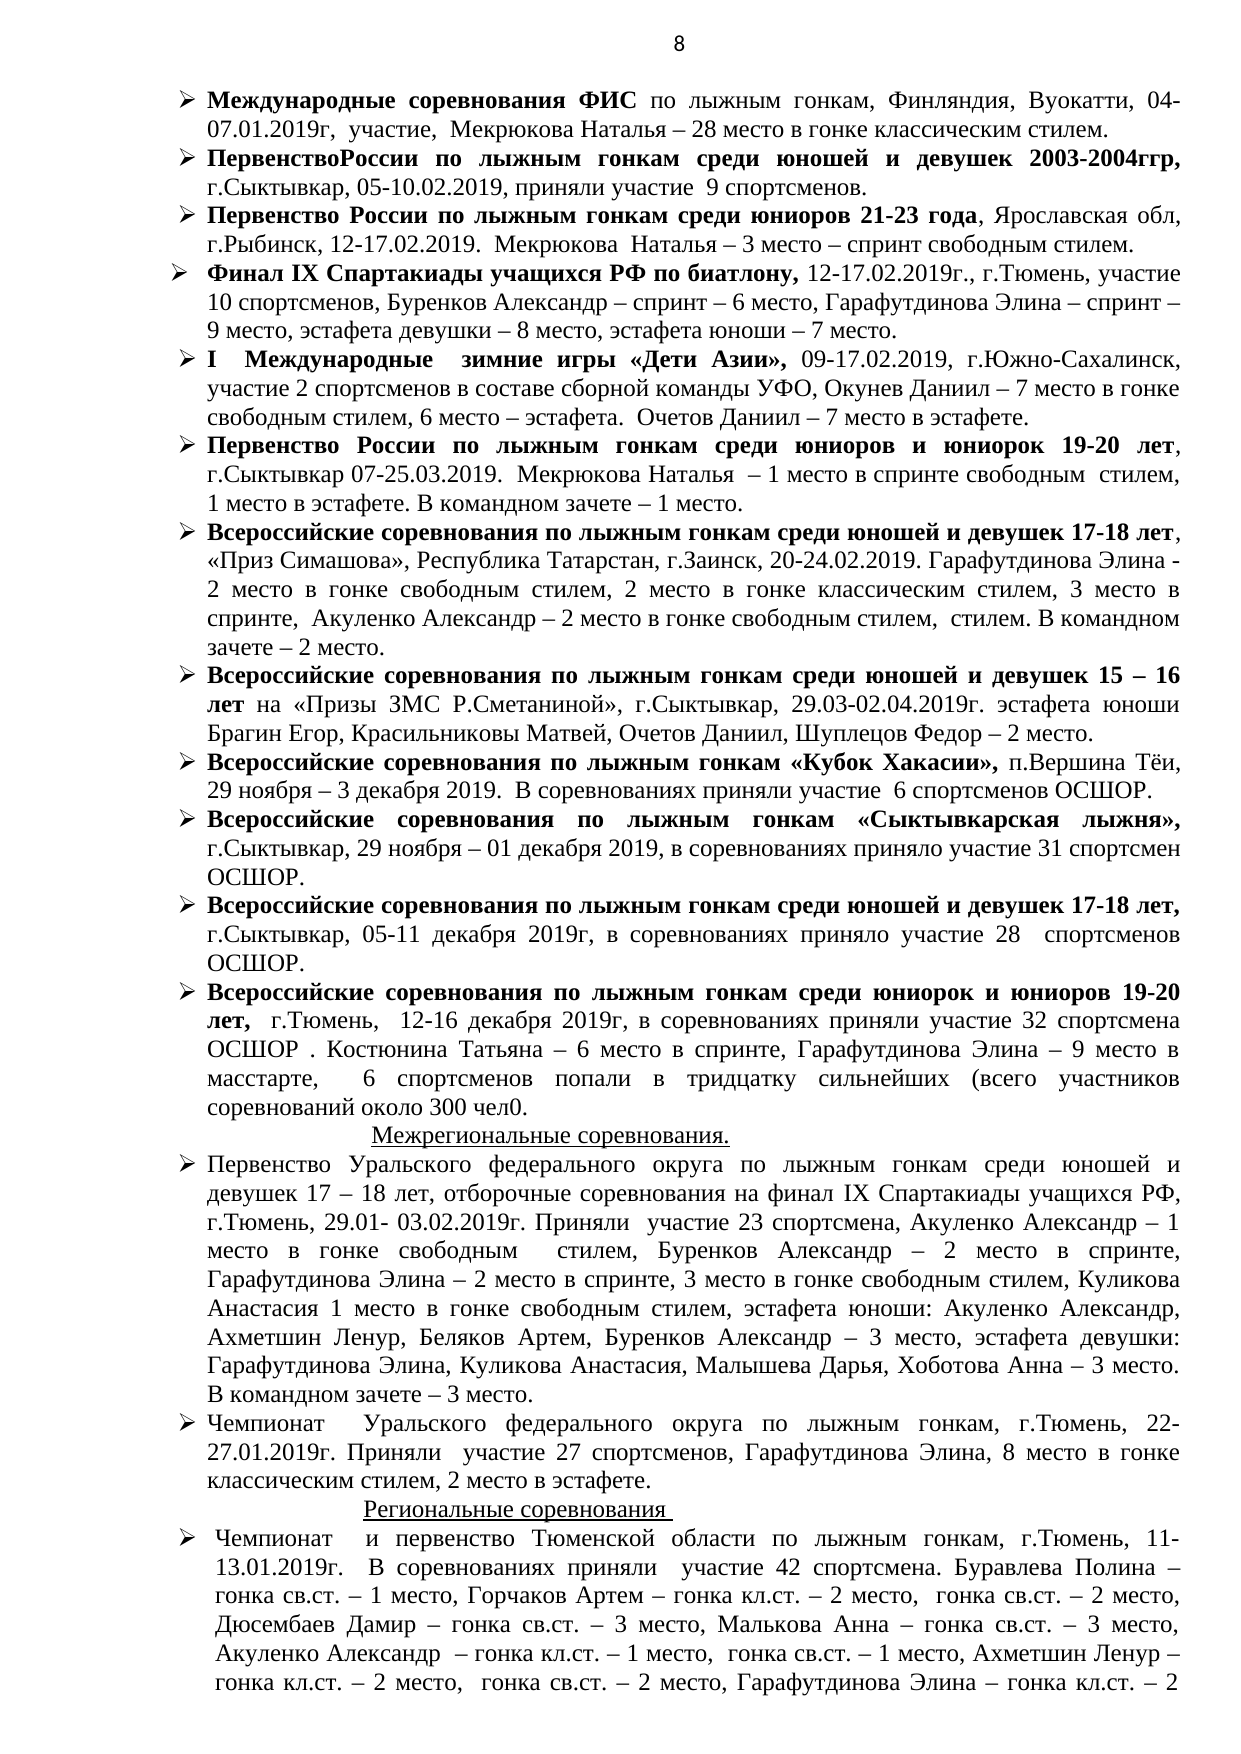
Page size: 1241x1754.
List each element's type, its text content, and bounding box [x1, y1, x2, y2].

list Всероссийские соревнования по лыжным гонкам среди юношей и девушек 17-18 лет, г.Сыктывкар, 05-11 декабря 2019г, в соревнованиях приняло участие 28 спортсменов ОСШОР. [177, 891, 1181, 977]
list Всероссийские соревнования по лыжным гонкам «Сыктывкарская лыжня», г.Сыктывкар, 29 ноября – 01 декабря 2019, в соревнованиях приняло участие 31 спортсмен ОСШОР. [177, 804, 1181, 891]
list Межрегиональные соревнования. [215, 1121, 1181, 1149]
list Региональные соревнования [207, 1494, 1181, 1523]
list Всероссийские соревнования по лыжным гонкам среди юношей и девушек 17-18 лет, «Приз Симашова», Республика Татарстан, г.Заинск, 20-24.02.2019. Гарафутдинова Элина - 2 место в гонке свободным стилем, 2 место в гонке классическим стилем, 3 место в спринте, Акуленко Александр – 2 место в гонке свободным стилем, стилем. В командном зачете – 2 место. [177, 517, 1181, 661]
list Первенство России по лыжным гонкам среди юниоров 21-23 года, Ярославская обл, г.Рыбинск, 12-17.02.2019. Мекрюкова Наталья – 3 место – спринт свободным стилем. [177, 201, 1181, 258]
list Всероссийские соревнования по лыжным гонкам среди юношей и девушек 15 – 16 лет на «Призы ЗМС Р.Сметаниной», г.Сыктывкар, 29.03-02.04.2019г. эстафета юноши Брагин Егор, Красильниковы Матвей, Очетов Даниил, Шуплецов Федор – 2 место. [177, 661, 1181, 747]
list ПервенствоРоссии по лыжным гонкам среди юношей и девушек 2003-2004ггр, г.Сыктывкар, 05-10.02.2019, приняли участие 9 спортсменов. [177, 143, 1181, 201]
list Первенство России по лыжным гонкам среди юниоров и юниорок 19-20 лет, г.Сыктывкар 07-25.03.2019. Мекрюкова Наталья – 1 место в спринте свободным стилем, 1 место в эстафете. В командном зачете – 1 место. [177, 431, 1181, 517]
list Первенство Уральского федерального округа по лыжным гонкам среди юношей и девушек 17 – 18 лет, отборочные соревнования на финал IX Спартакиады учащихся РФ, г.Тюмень, 29.01- 03.02.2019г. Приняли участие 23 спортсмена, Акуленко Александр – 1 место в гонке свободным стилем, Буренков Александр – 2 место в спринте, Гарафутдинова Элина – 2 место в спринте, 3 место в гонке свободным стилем, Куликова Анастасия 1 место в гонке свободным стилем, эстафета юноши: Акуленко Александр, Ахметшин Ленур, Беляков Артем, Буренков Александр – 3 место, эстафета девушки: Гарафутдинова Элина, Куликова Анастасия, Малышева Дарья, Хоботова Анна – 3 место. В командном зачете – 3 место. [177, 1149, 1181, 1408]
list Финал IX Спартакиады учащихся РФ по биатлону, 12-17.02.2019г., г.Тюмень, участие 10 спортсменов, Буренков Александр – спринт – 6 место, Гарафутдинова Элина – спринт – 9 место, эстафета девушки – 8 место, эстафета юноши – 7 место. [169, 258, 1181, 344]
list Международные соревнования ФИС по лыжным гонкам, Финляндия, Вуокатти, 04-07.01.2019г, участие, Мекрюкова Наталья – 28 место в гонке классическим стилем. [177, 86, 1181, 143]
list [177, 1523, 1181, 1696]
list I Международные зимние игры «Дети Азии», 09-17.02.2019, г.Южно-Сахалинск, участие 2 спортсменов в составе сборной команды УФО, Окунев Даниил – 7 место в гонке свободным стилем, 6 место – эстафета. Очетов Даниил – 7 место в эстафете. [177, 344, 1181, 431]
list Всероссийские соревнования по лыжным гонкам среди юниорок и юниоров 19-20 лет, г.Тюмень, 12-16 декабря 2019г, в соревнованиях приняли участие 32 спортсмена ОСШОР . Костюнина Татьяна – 6 место в спринте, Гарафутдинова Элина – 9 место в масстарте, 6 спортсменов попали в тридцатку сильнейших (всего участников соревнований около 300 чел0. [177, 977, 1181, 1121]
list Всероссийские соревнования по лыжным гонкам «Кубок Хакасии», п.Вершина Тёи, 29 ноября – 3 декабря 2019. В соревнованиях приняли участие 6 спортсменов ОСШОР. [177, 747, 1181, 804]
list Чемпионат Уральского федерального округа по лыжным гонкам, г.Тюмень, 22-27.01.2019г. Приняли участие 27 спортсменов, Гарафутдинова Элина, 8 место в гонке классическим стилем, 2 место в эстафете. [177, 1408, 1181, 1494]
